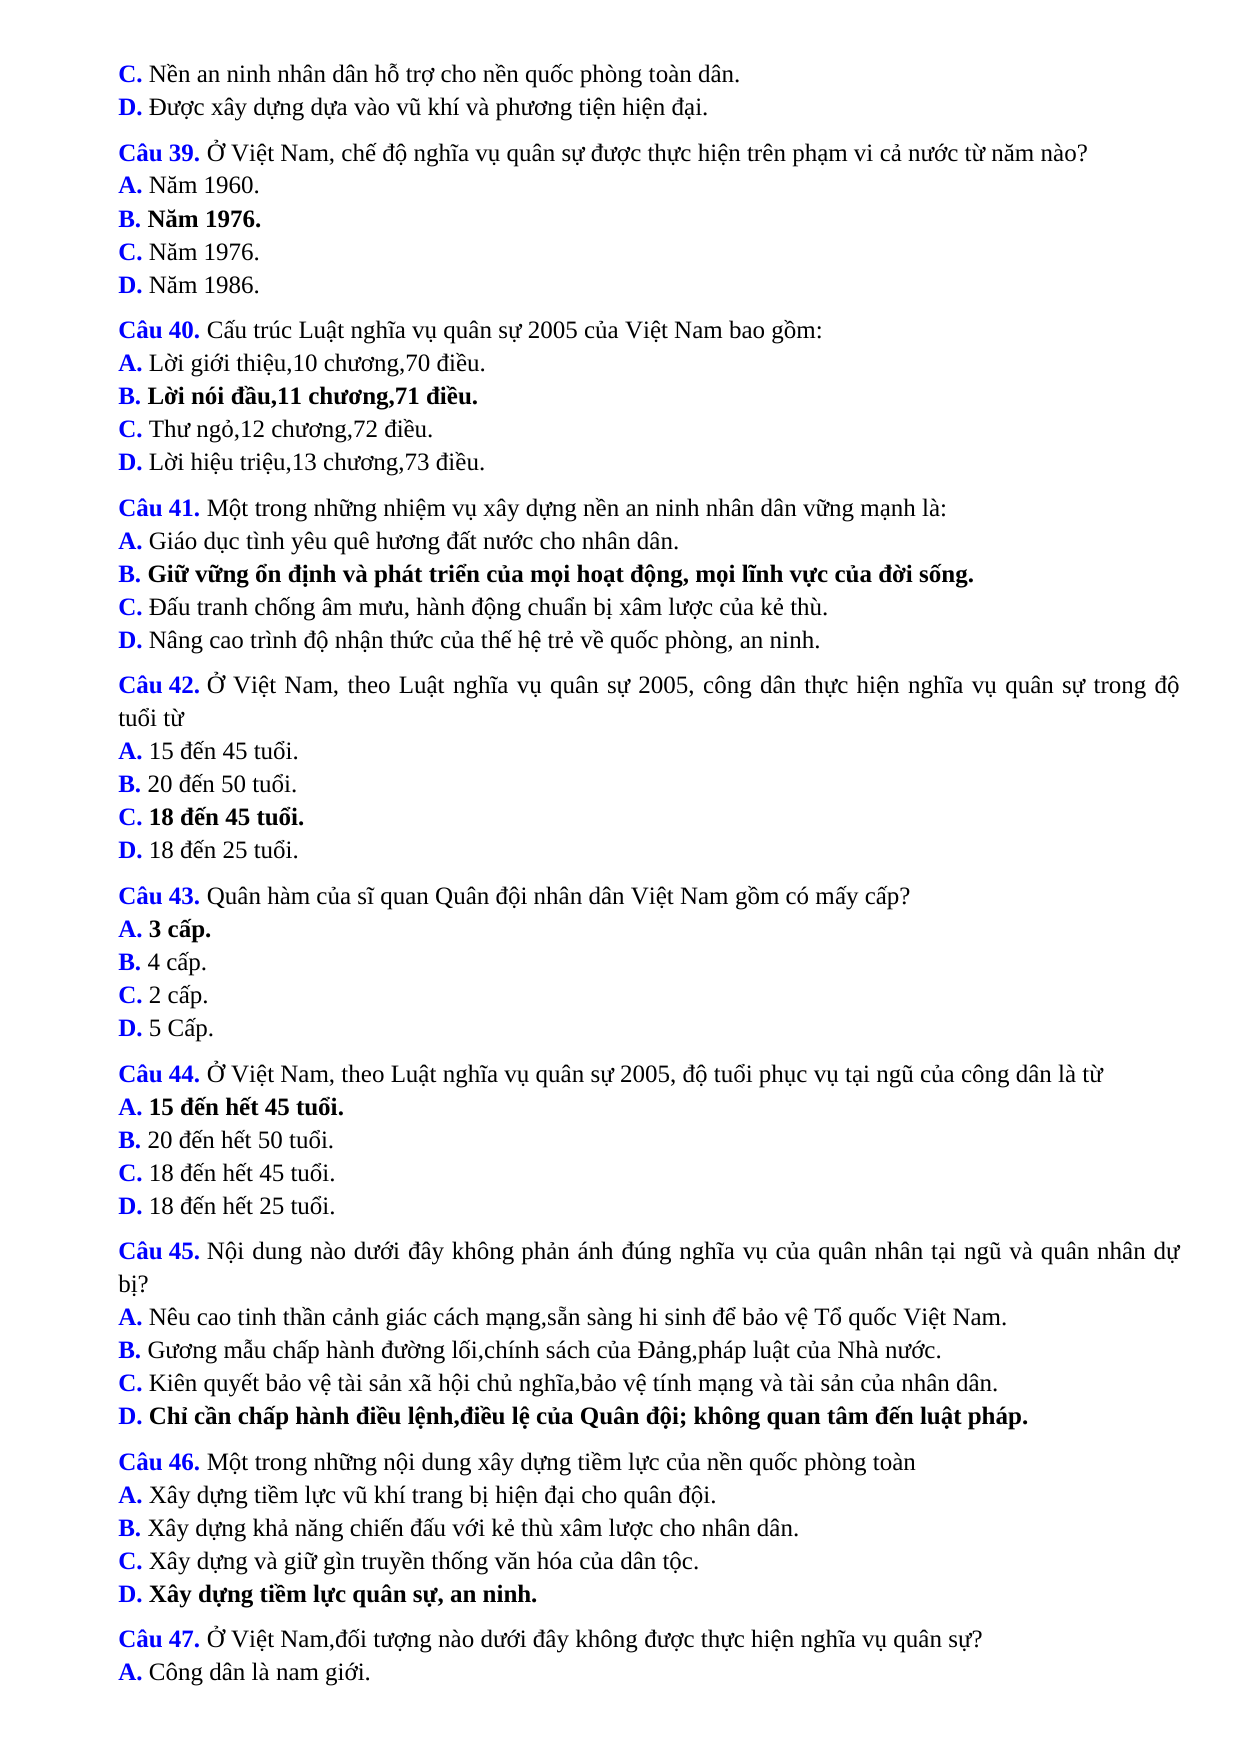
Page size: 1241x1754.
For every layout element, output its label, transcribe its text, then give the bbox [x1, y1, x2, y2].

text A. Xây dựng tiềm lực vũ khí trang bị hiện đại cho quân đội. [118, 1480, 1181, 1509]
text C. 2 cấp. [118, 980, 1181, 1009]
text A. 3 cấp. [118, 914, 1181, 943]
text C. 18 đến 45 tuổi. [118, 802, 1181, 831]
text B. 20 đến hết 50 tuổi. [118, 1125, 1181, 1153]
list Ở Việt Nam,đối tượng nào dưới đây không được thực hiện nghĩa vụ quân sự? [118, 1624, 1181, 1653]
list Ở Việt Nam, theo Luật nghĩa vụ quân sự 2005, độ tuổi phục vụ tại ngũ của công dân là từ [118, 1059, 1181, 1087]
text D. Xây dựng tiềm lực quân sự, an ninh. [118, 1579, 1181, 1608]
text A. Năm 1960. [118, 171, 1181, 199]
text C. Thư ngỏ,12 chương,72 điều. [118, 414, 1181, 443]
text A. 15 đến 45 tuổi. [118, 736, 1181, 765]
text C. Nền an ninh nhân dân hỗ trợ cho nền quốc phòng toàn dân. [118, 59, 1181, 88]
text B. 20 đến 50 tuổi. [118, 769, 1181, 798]
text A. Lời giới thiệu,10 chương,70 điều. [118, 348, 1181, 377]
list Nội dung nào dưới đây không phản ánh đúng nghĩa vụ của quân nhân tại ngũ và quân nhân dự bị? [118, 1236, 1181, 1298]
list Một trong những nội dung xây dựng tiềm lực của nền quốc phòng toàn [118, 1447, 1181, 1476]
text C. 18 đến hết 45 tuổi. [118, 1158, 1181, 1186]
text C. Năm 1976. [118, 237, 1181, 265]
text A. Nêu cao tinh thần cảnh giác cách mạng,sẵn sàng hi sinh để bảo vệ Tổ quốc Việt Nam. [118, 1302, 1181, 1331]
text B. 4 cấp. [118, 947, 1181, 976]
text D. 18 đến 25 tuổi. [118, 836, 1181, 864]
text A. 15 đến hết 45 tuổi. [118, 1092, 1181, 1120]
text D. Chỉ cần chấp hành điều lệnh,điều lệ của Quân đội; không quan tâm đến luật pháp. [118, 1401, 1181, 1430]
text D. Được xây dựng dựa vào vũ khí và phương tiện hiện đại. [118, 92, 1181, 121]
text B. Lời nói đầu,11 chương,71 điều. [118, 381, 1181, 410]
text C. Xây dựng và giữ gìn truyền thống văn hóa của dân tộc. [118, 1546, 1181, 1575]
list Cấu trúc Luật nghĩa vụ quân sự 2005 của Việt Nam bao gồm: [118, 315, 1181, 344]
list Ở Việt Nam, chế độ nghĩa vụ quân sự được thực hiện trên phạm vi cả nước từ năm nào? [118, 138, 1181, 166]
text B. Xây dựng khả năng chiến đấu với kẻ thù xâm lược cho nhân dân. [118, 1513, 1181, 1542]
text D. 18 đến hết 25 tuổi. [118, 1191, 1181, 1219]
text D. Nâng cao trình độ nhận thức của thế hệ trẻ về quốc phòng, an ninh. [118, 625, 1181, 654]
text B. Gương mẫu chấp hành đường lối,chính sách của Đảng,pháp luật của Nhà nước. [118, 1335, 1181, 1364]
text D. Lời hiệu triệu,13 chương,73 điều. [118, 447, 1181, 476]
text D. 5 Cấp. [118, 1013, 1181, 1042]
list Quân hàm của sĩ quan Quân đội nhân dân Việt Nam gồm có mấy cấp? [118, 881, 1181, 910]
list Một trong những nhiệm vụ xây dựng nền an ninh nhân dân vững mạnh là: [118, 493, 1181, 522]
text A. Công dân là nam giới. [118, 1657, 1181, 1686]
list Ở Việt Nam, theo Luật nghĩa vụ quân sự 2005, công dân thực hiện nghĩa vụ quân sự trong độ tuổi từ [118, 670, 1181, 732]
text C. Kiên quyết bảo vệ tài sản xã hội chủ nghĩa,bảo vệ tính mạng và tài sản của nhân dân. [118, 1368, 1181, 1397]
text B. Giữ vững ổn định và phát triển của mọi hoạt động, mọi lĩnh vực của đời sống. [118, 559, 1181, 588]
text C. Đấu tranh chống âm mưu, hành động chuẩn bị xâm lược của kẻ thù. [118, 592, 1181, 621]
text A. Giáo dục tình yêu quê hương đất nước cho nhân dân. [118, 526, 1181, 554]
text B. Năm 1976. [118, 204, 1181, 232]
text D. Năm 1986. [118, 270, 1181, 298]
